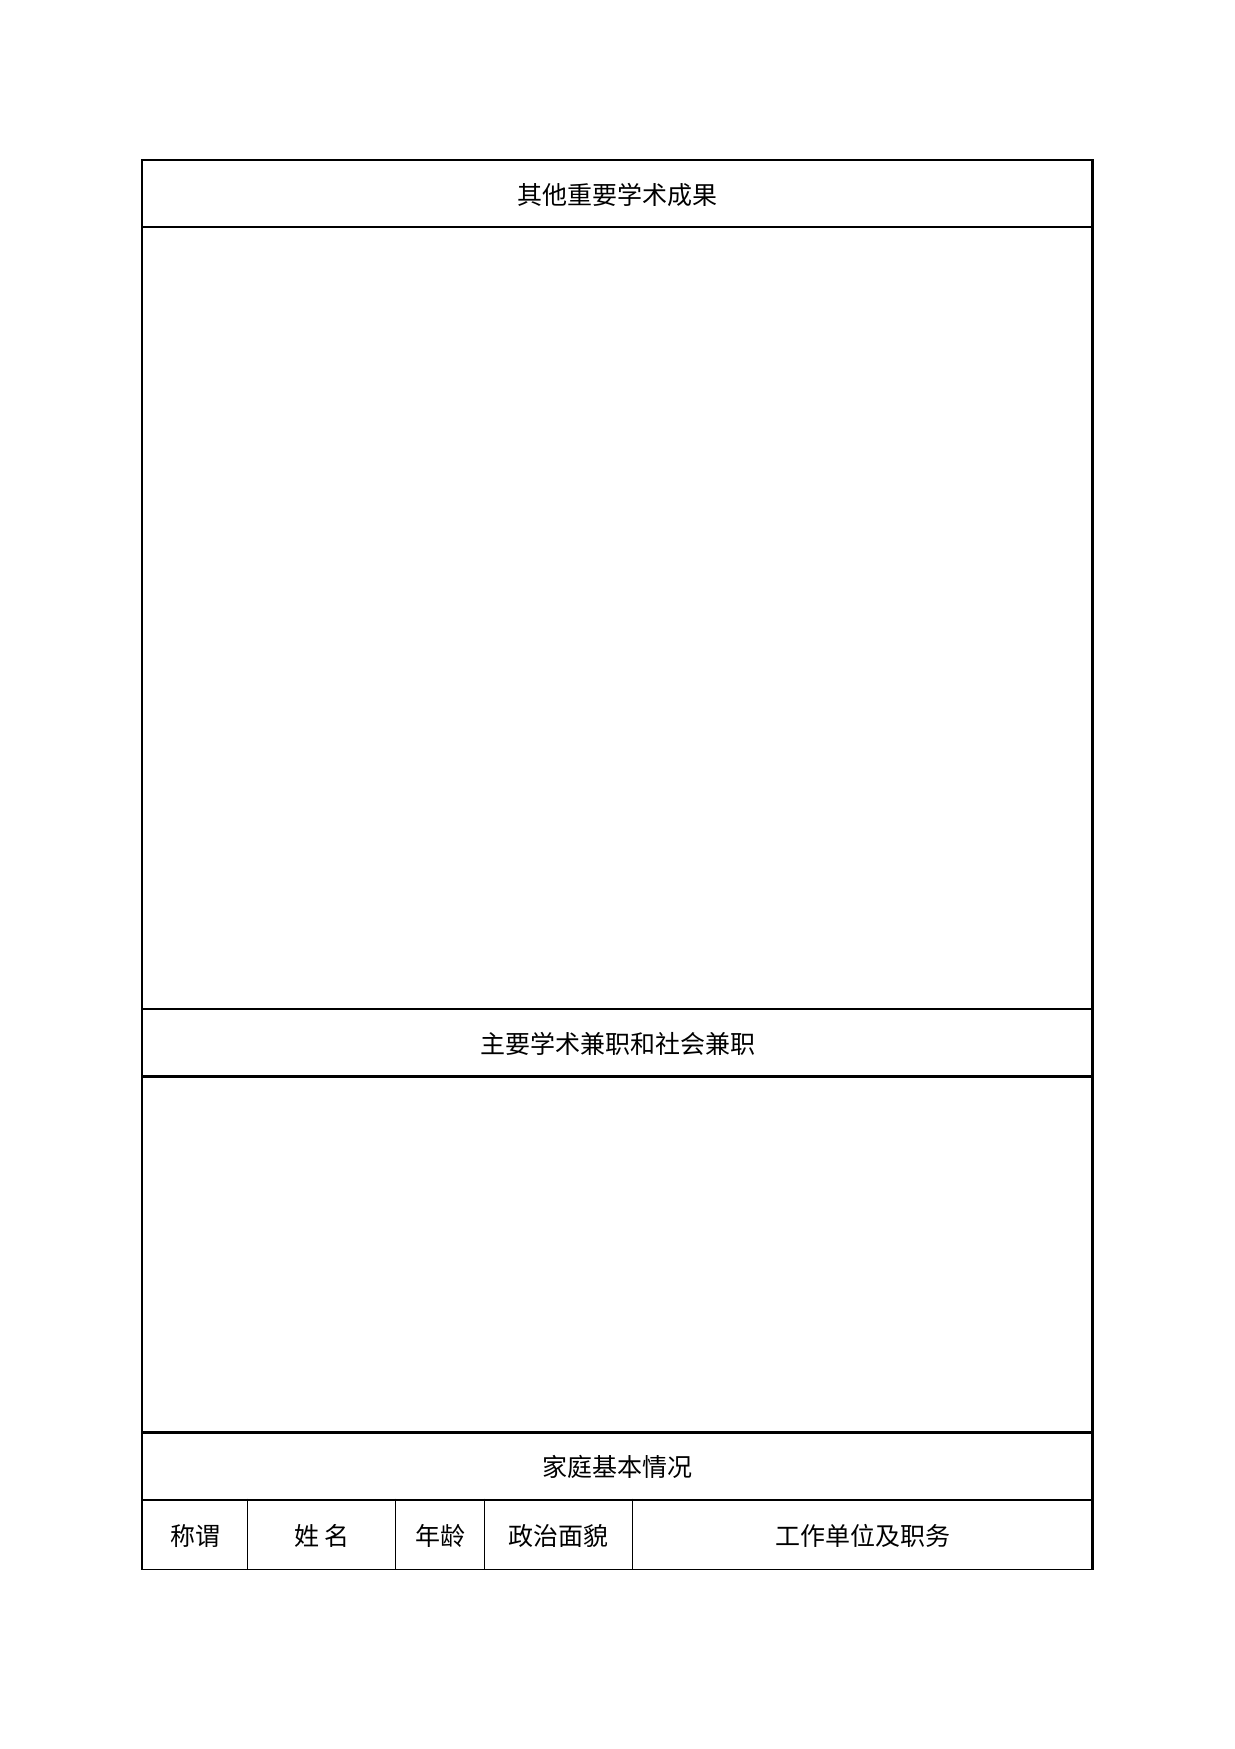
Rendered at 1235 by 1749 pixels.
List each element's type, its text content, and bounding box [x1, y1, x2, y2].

table_cell 家庭基本情况 [143, 1434, 1091, 1498]
table_cell 年龄 [396, 1501, 484, 1569]
table_cell [143, 228, 1091, 1008]
table_cell 其他重要学术成果 [143, 161, 1091, 226]
table_cell 姓 名 [248, 1501, 395, 1569]
table_cell 政治面貌 [485, 1501, 632, 1569]
table_cell 称谓 [143, 1501, 247, 1569]
table_cell 主要学术兼职和社会兼职 [143, 1010, 1091, 1075]
table_cell [143, 1078, 1091, 1431]
table_cell 工作单位及职务 [633, 1501, 1091, 1569]
